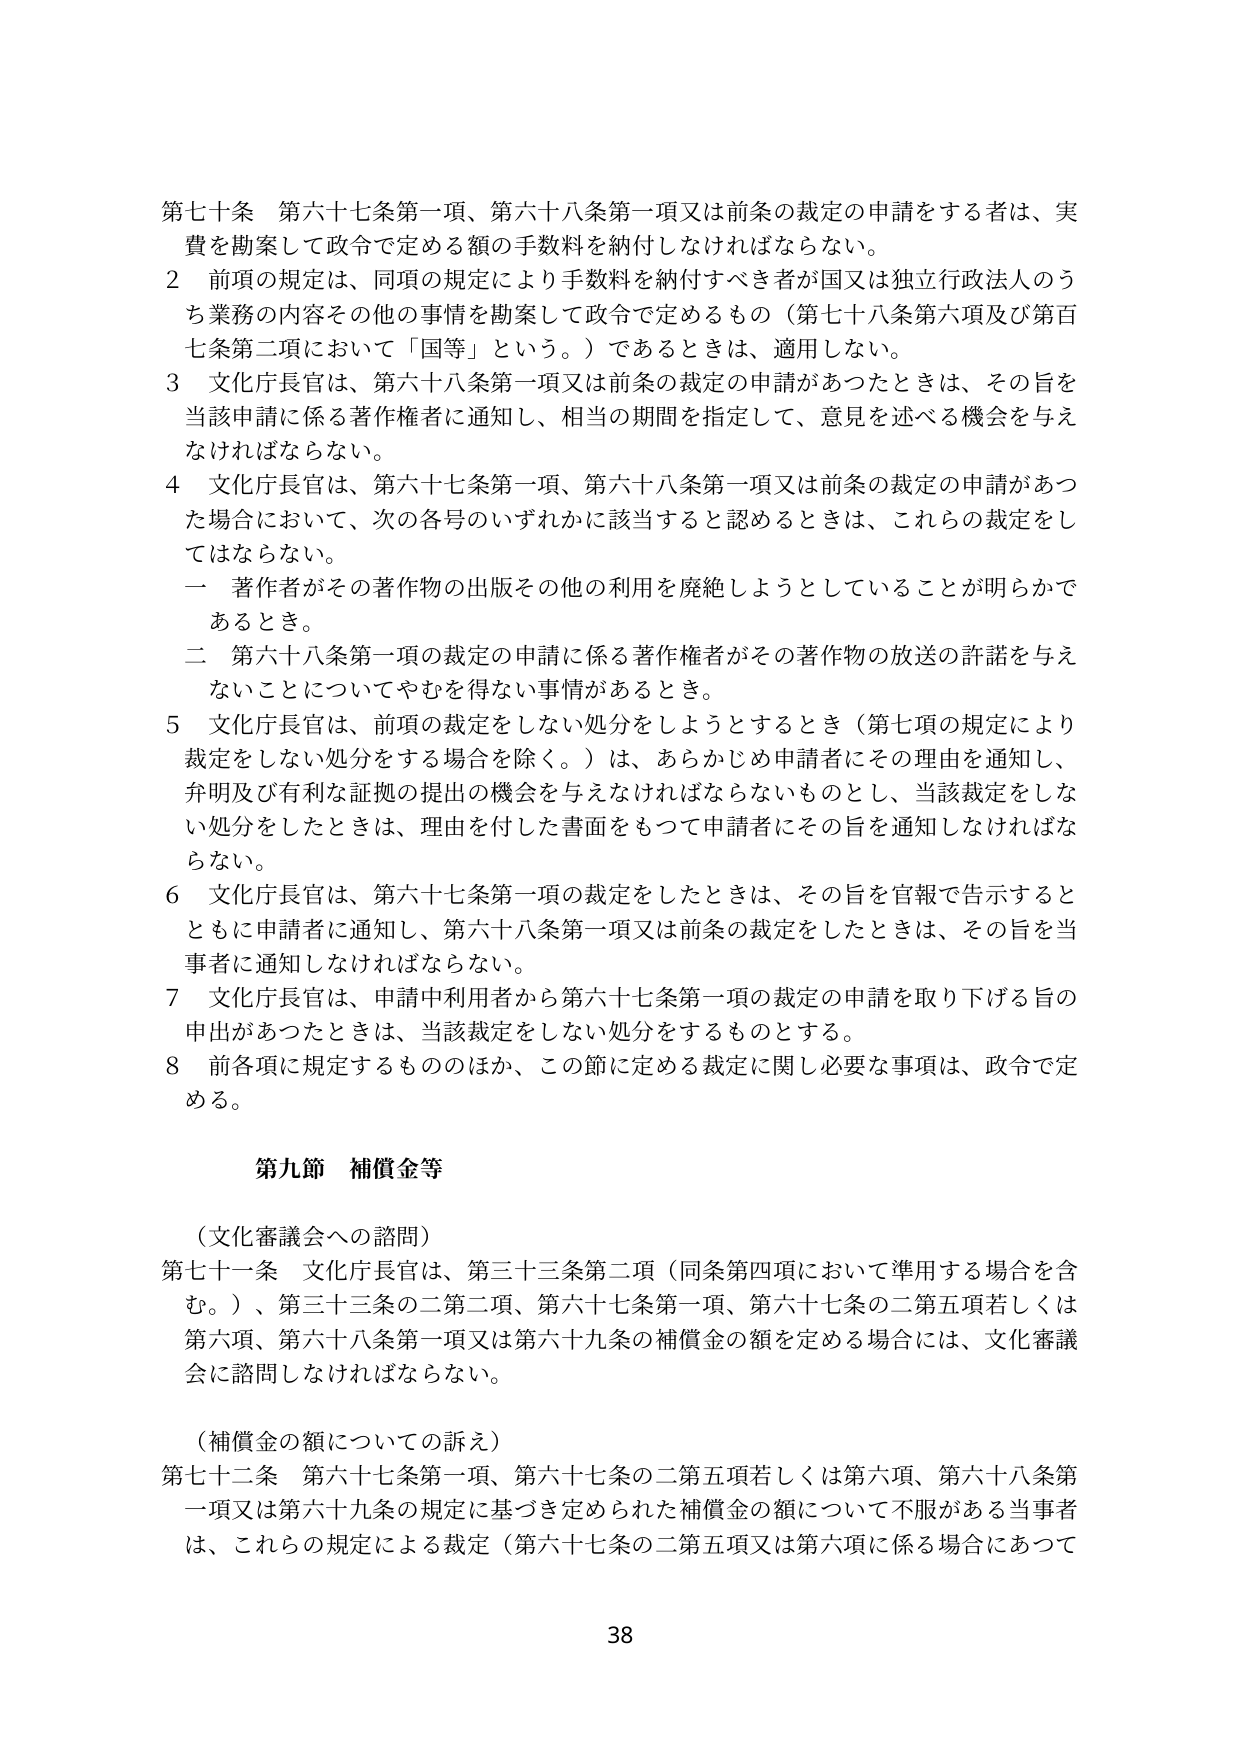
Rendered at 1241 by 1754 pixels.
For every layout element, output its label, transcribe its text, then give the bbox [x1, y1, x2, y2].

text ４ 文化庁長官は、第六十七条第一項、第六十八条第一項又は前条の裁定の申請があつた場合において、次の各号のいずれかに該当すると認めるときは、これらの裁定をしてはならない。 [161, 467, 1079, 569]
text ７ 文化庁長官は、申請中利用者から第六十七条第一項の裁定の申請を取り下げる旨の申出があつたときは、当該裁定をしない処分をするものとする。 [161, 979, 1079, 1048]
text 一 著作者がその著作物の出版その他の利用を廃絶しようとしていることが明らかであるとき。 [184, 569, 1079, 638]
text （補償金の額についての訴え） [184, 1424, 1079, 1458]
text ５ 文化庁長官は、前項の裁定をしない処分をしようとするとき（第七項の規定により裁定をしない処分をする場合を除く。）は、あらかじめ申請者にその理由を通知し、弁明及び有利な証拠の提出の機会を与えなければならないものとし、当該裁定をしない処分をしたときは、理由を付した書面をもつて申請者にその旨を通知しなければならない。 [161, 706, 1079, 877]
text 第九節 補償金等 [253, 1150, 1079, 1184]
text 第七十一条 文化庁長官は、第三十三条第二項（同条第四項において準用する場合を含む。）、第三十三条の二第二項、第六十七条第一項、第六十七条の二第五項若しくは第六項、第六十八条第一項又は第六十九条の補償金の額を定める場合には、文化審議会に諮問しなければならない。 [161, 1253, 1079, 1389]
text ３ 文化庁長官は、第六十八条第一項又は前条の裁定の申請があつたときは、その旨を当該申請に係る著作権者に通知し、相当の期間を指定して、意見を述べる機会を与えなければならない。 [161, 364, 1079, 467]
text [161, 1458, 1079, 1560]
text 二 第六十八条第一項の裁定の申請に係る著作権者がその著作物の放送の許諾を与えないことについてやむを得ない事情があるとき。 [184, 638, 1079, 706]
text （文化審議会への諮問） [184, 1219, 1079, 1253]
text ６ 文化庁長官は、第六十七条第一項の裁定をしたときは、その旨を官報で告示するとともに申請者に通知し、第六十八条第一項又は前条の裁定をしたときは、その旨を当事者に通知しなければならない。 [161, 877, 1079, 979]
text ２ 前項の規定は、同項の規定により手数料を納付すべき者が国又は独立行政法人のうち業務の内容その他の事情を勘案して政令で定めるもの（第七十八条第六項及び第百七条第二項において「国等」という。）であるときは、適用しない。 [161, 262, 1079, 364]
text ８ 前各項に規定するもののほか、この節に定める裁定に関し必要な事項は、政令で定める。 [161, 1048, 1079, 1116]
text 第七十条 第六十七条第一項、第六十八条第一項又は前条の裁定の申請をする者は、実費を勘案して政令で定める額の手数料を納付しなければならない。 [161, 194, 1079, 262]
